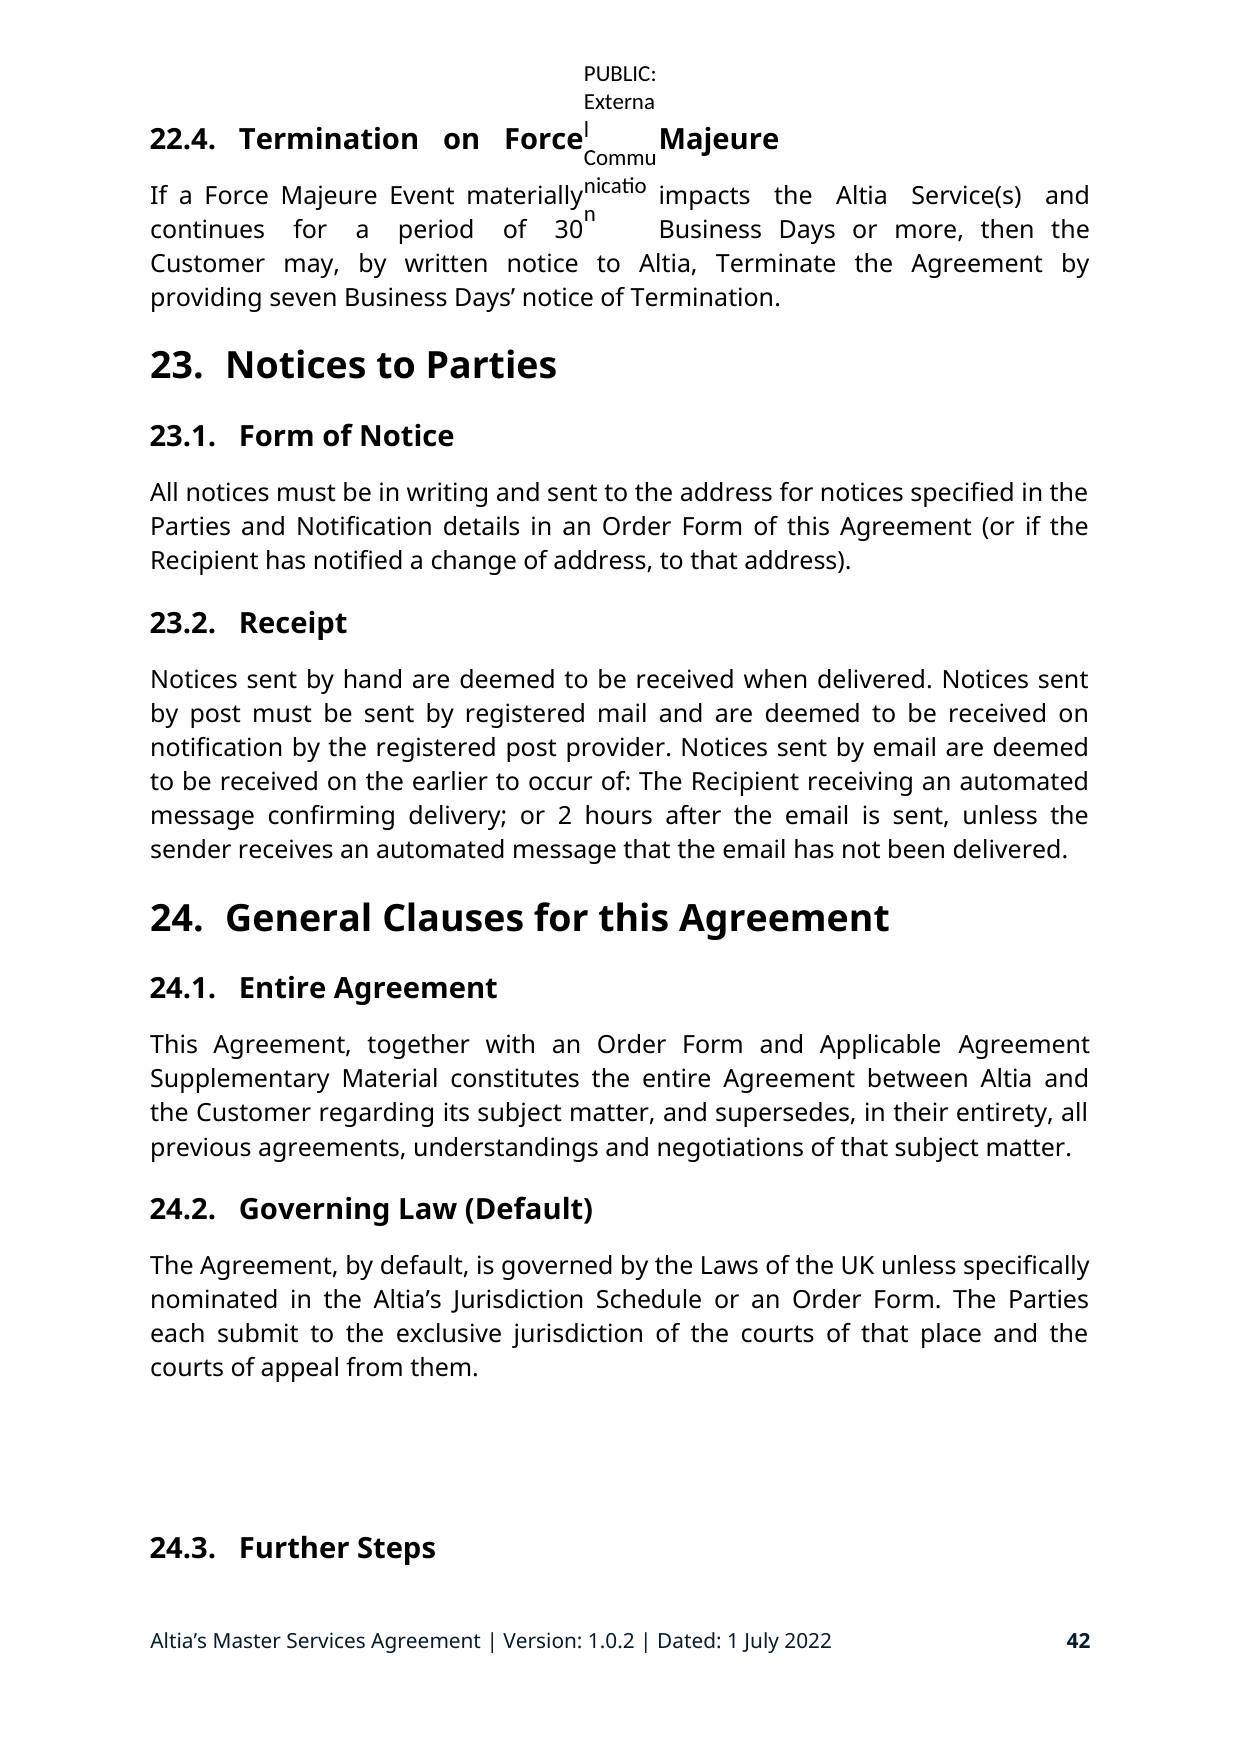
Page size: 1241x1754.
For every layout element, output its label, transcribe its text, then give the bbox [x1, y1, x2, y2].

text The Agreement, by default, is governed by the Laws of the UK unless specifically nominated in the Altia’s Jurisdiction Schedule or an Order Form. The Parties each submit to the exclusive jurisdiction of the courts of that place and the courts of appeal from them. [150, 1248, 1090, 1384]
subtitle General Clauses for this Agreement [150, 891, 1090, 942]
text If a Force Majeure Event materially impacts the Altia Service(s) and continues for a period of 30 Business Days or more, then the Customer may, by written notice to Altia, Terminate the Agreement by providing seven Business Days’ notice of Termination. [150, 178, 1090, 314]
subtitle Receipt [149, 602, 1090, 642]
subtitle Governing Law (Default) [149, 1188, 1090, 1228]
subtitle Form of Notice [149, 415, 1090, 455]
text This Agreement, together with an Order Form and Applicable Agreement Supplementary Material constitutes the entire Agreement between Altia and the Customer regarding its subject matter, and supersedes, in their entirety, all previous agreements, understandings and negotiations of that subject matter. [150, 1027, 1090, 1163]
text All notices must be in writing and sent to the address for notices specified in the Parties and Notification details in an Order Form of this Agreement (or if the Recipient has notified a change of address, to that address). [150, 475, 1090, 577]
subtitle Notices to Parties [150, 339, 1090, 390]
subtitle Termination on Force Majeure [149, 118, 1090, 158]
subtitle Further Steps [149, 1527, 1090, 1567]
text Notices sent by hand are deemed to be received when delivered. Notices sent by post must be sent by registered mail and are deemed to be received on notification by the registered post provider. Notices sent by email are deemed to be received on the earlier to occur of: The Recipient receiving an automated message confirming delivery; or 2 hours after the email is sent, unless the sender receives an automated message that the email has not been delivered. [150, 662, 1090, 866]
subtitle Entire Agreement [149, 967, 1090, 1007]
